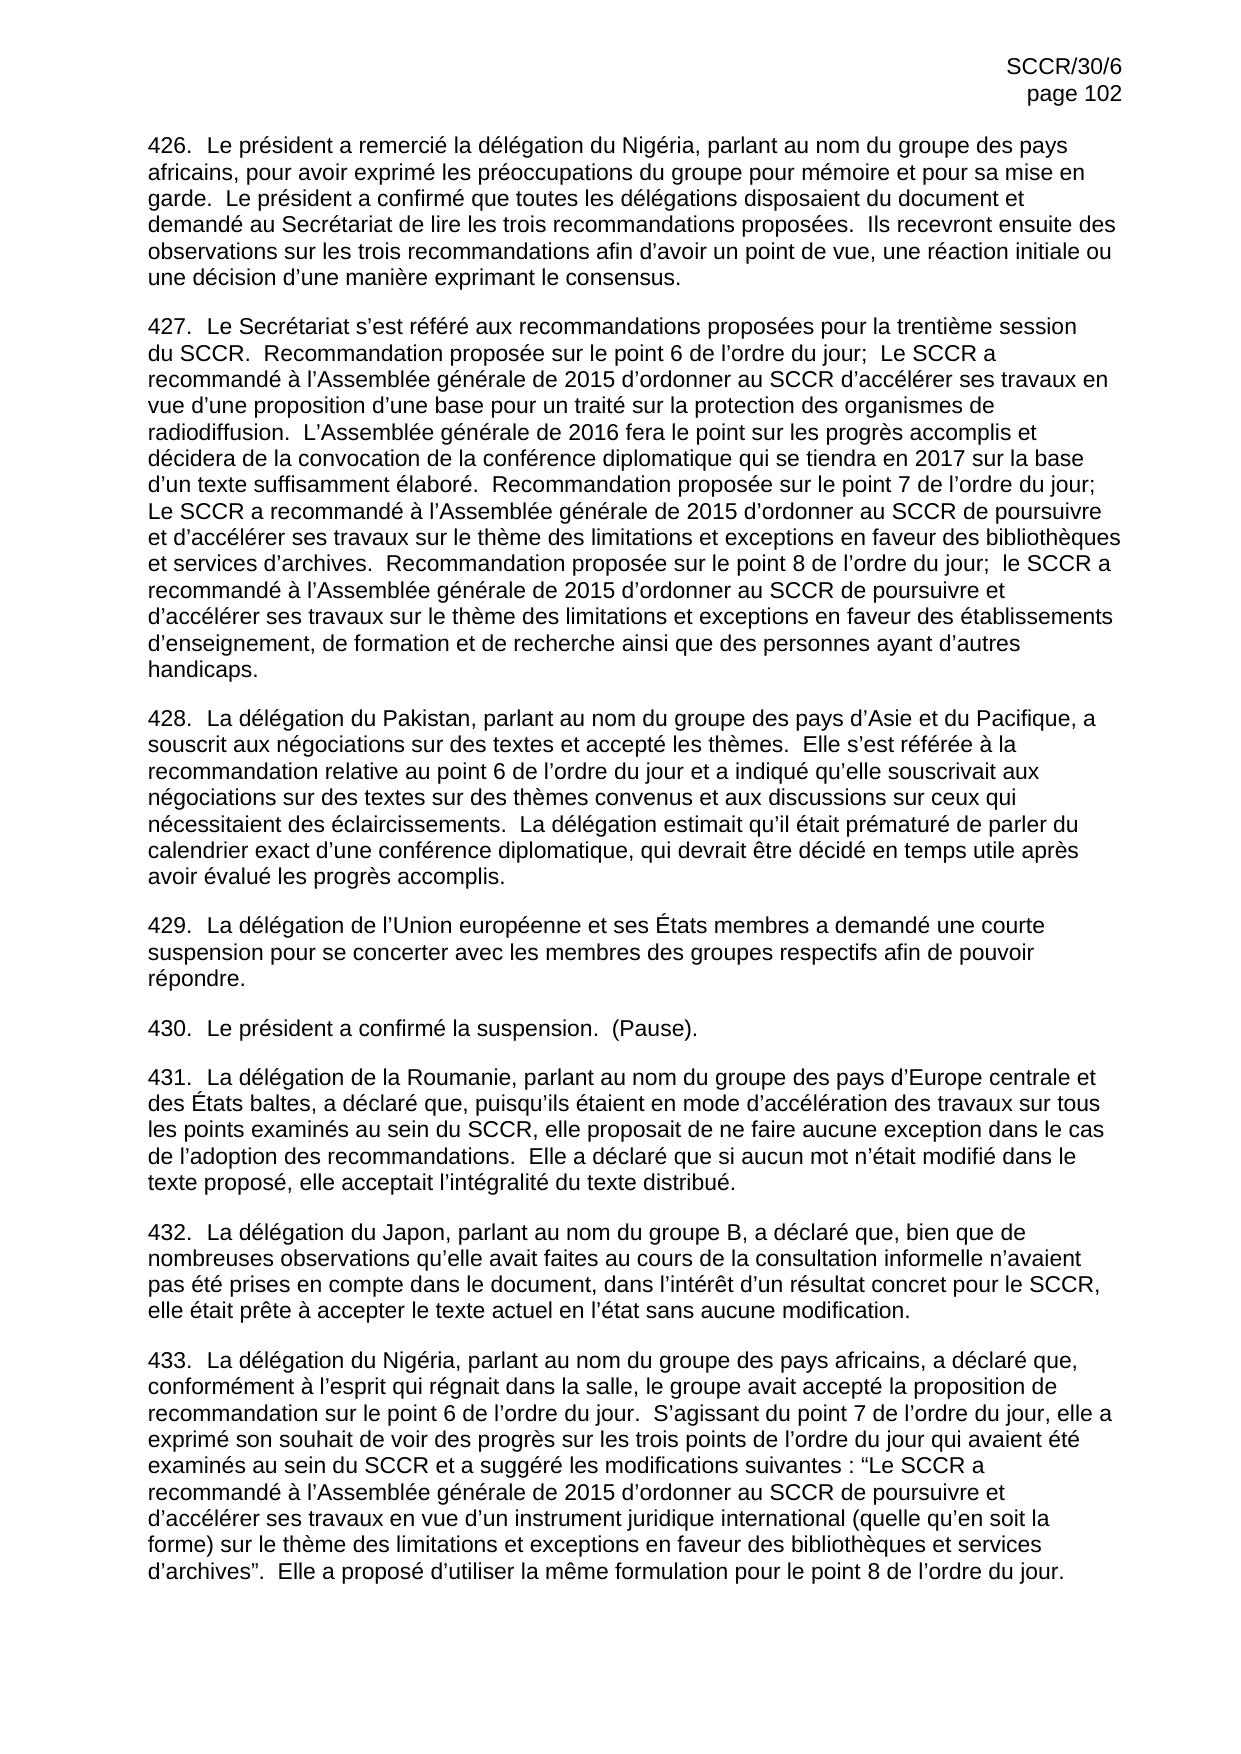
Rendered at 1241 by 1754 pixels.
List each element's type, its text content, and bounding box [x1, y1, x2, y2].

text La délégation du Nigéria, parlant au nom du groupe des pays africains, a déclaré que, conformément à l’esprit qui régnait dans la salle, le groupe avait accepté la proposition de recommandation sur le point 6 de l’ordre du jour. S’agissant du point 7 de l’ordre du jour, elle a exprimé son souhait de voir des progrès sur les trois points de l’ordre du jour qui avaient été examinés au sein du SCCR et a suggéré les modifications suivantes : “Le SCCR a recommandé à l’Assemblée générale de 2015 d’ordonner au SCCR de poursuivre et d’accélérer ses travaux en vue d’un instrument juridique international (quelle qu’en soit la forme) sur le thème des limitations et exceptions en faveur des bibliothèques et services d’archives”. Elle a proposé d’utiliser la même formulation pour le point 8 de l’ordre du jour. [148, 1347, 1122, 1584]
text Le président a confirmé la suspension. (Pause). [148, 1014, 1122, 1041]
text La délégation du Pakistan, parlant au nom du groupe des pays d’Asie et du Pacifique, a souscrit aux négociations sur des textes et accepté les thèmes. Elle s’est référée à la recommandation relative au point 6 de l’ordre du jour et a indiqué qu’elle souscrivait aux négociations sur des textes sur des thèmes convenus et aux discussions sur ceux qui nécessitaient des éclaircissements. La délégation estimait qu’il était prématuré de parler du calendrier exact d’une conférence diplomatique, qui devrait être décidé en temps utile après avoir évalué les progrès accomplis. [148, 705, 1122, 889]
text La délégation de la Roumanie, parlant au nom du groupe des pays d’Europe centrale et des États baltes, a déclaré que, puisqu’ils étaient en mode d’accélération des travaux sur tous les points examinés au sein du SCCR, elle proposait de ne faire aucune exception dans le cas de l’adoption des recommandations. Elle a déclaré que si aucun mot n’était modifié dans le texte proposé, elle acceptait l’intégralité du texte distribué. [148, 1064, 1122, 1196]
text La délégation du Japon, parlant au nom du groupe B, a déclaré que, bien que de nombreuses observations qu’elle avait faites au cours de la consultation informelle n’avaient pas été prises en compte dans le document, dans l’intérêt d’un résultat concret pour le SCCR, elle était prête à accepter le texte actuel en l’état sans aucune modification. [148, 1218, 1122, 1324]
text La délégation de l’Union européenne et ses États membres a demandé une courte suspension pour se concerter avec les membres des groupes respectifs afin de pouvoir répondre. [148, 912, 1122, 992]
text Le Secrétariat s’est référé aux recommandations proposées pour la trentième session du SCCR. Recommandation proposée sur le point 6 de l’ordre du jour; Le SCCR a recommandé à l’Assemblée générale de 2015 d’ordonner au SCCR d’accélérer ses travaux en vue d’une proposition d’une base pour un traité sur la protection des organismes de radiodiffusion. L’Assemblée générale de 2016 fera le point sur les progrès accomplis et décidera de la convocation de la conférence diplomatique qui se tiendra en 2017 sur la base d’un texte suffisamment élaboré. Recommandation proposée sur le point 7 de l’ordre du jour; Le SCCR a recommandé à l’Assemblée générale de 2015 d’ordonner au SCCR de poursuivre et d’accélérer ses travaux sur le thème des limitations et exceptions en faveur des bibliothèques et services d’archives. Recommandation proposée sur le point 8 de l’ordre du jour; le SCCR a recommandé à l’Assemblée générale de 2015 d’ordonner au SCCR de poursuivre et d’accélérer ses travaux sur le thème des limitations et exceptions en faveur des établissements d’enseignement, de formation et de recherche ainsi que des personnes ayant d’autres handicaps. [148, 313, 1122, 682]
text Le président a remercié la délégation du Nigéria, parlant au nom du groupe des pays africains, pour avoir exprimé les préoccupations du groupe pour mémoire et pour sa mise en garde. Le président a confirmé que toutes les délégations disposaient du document et demandé au Secrétariat de lire les trois recommandations proposées. Ils recevront ensuite des observations sur les trois recommandations afin d’avoir un point de vue, une réaction initiale ou une décision d’une manière exprimant le consensus. [148, 132, 1122, 290]
